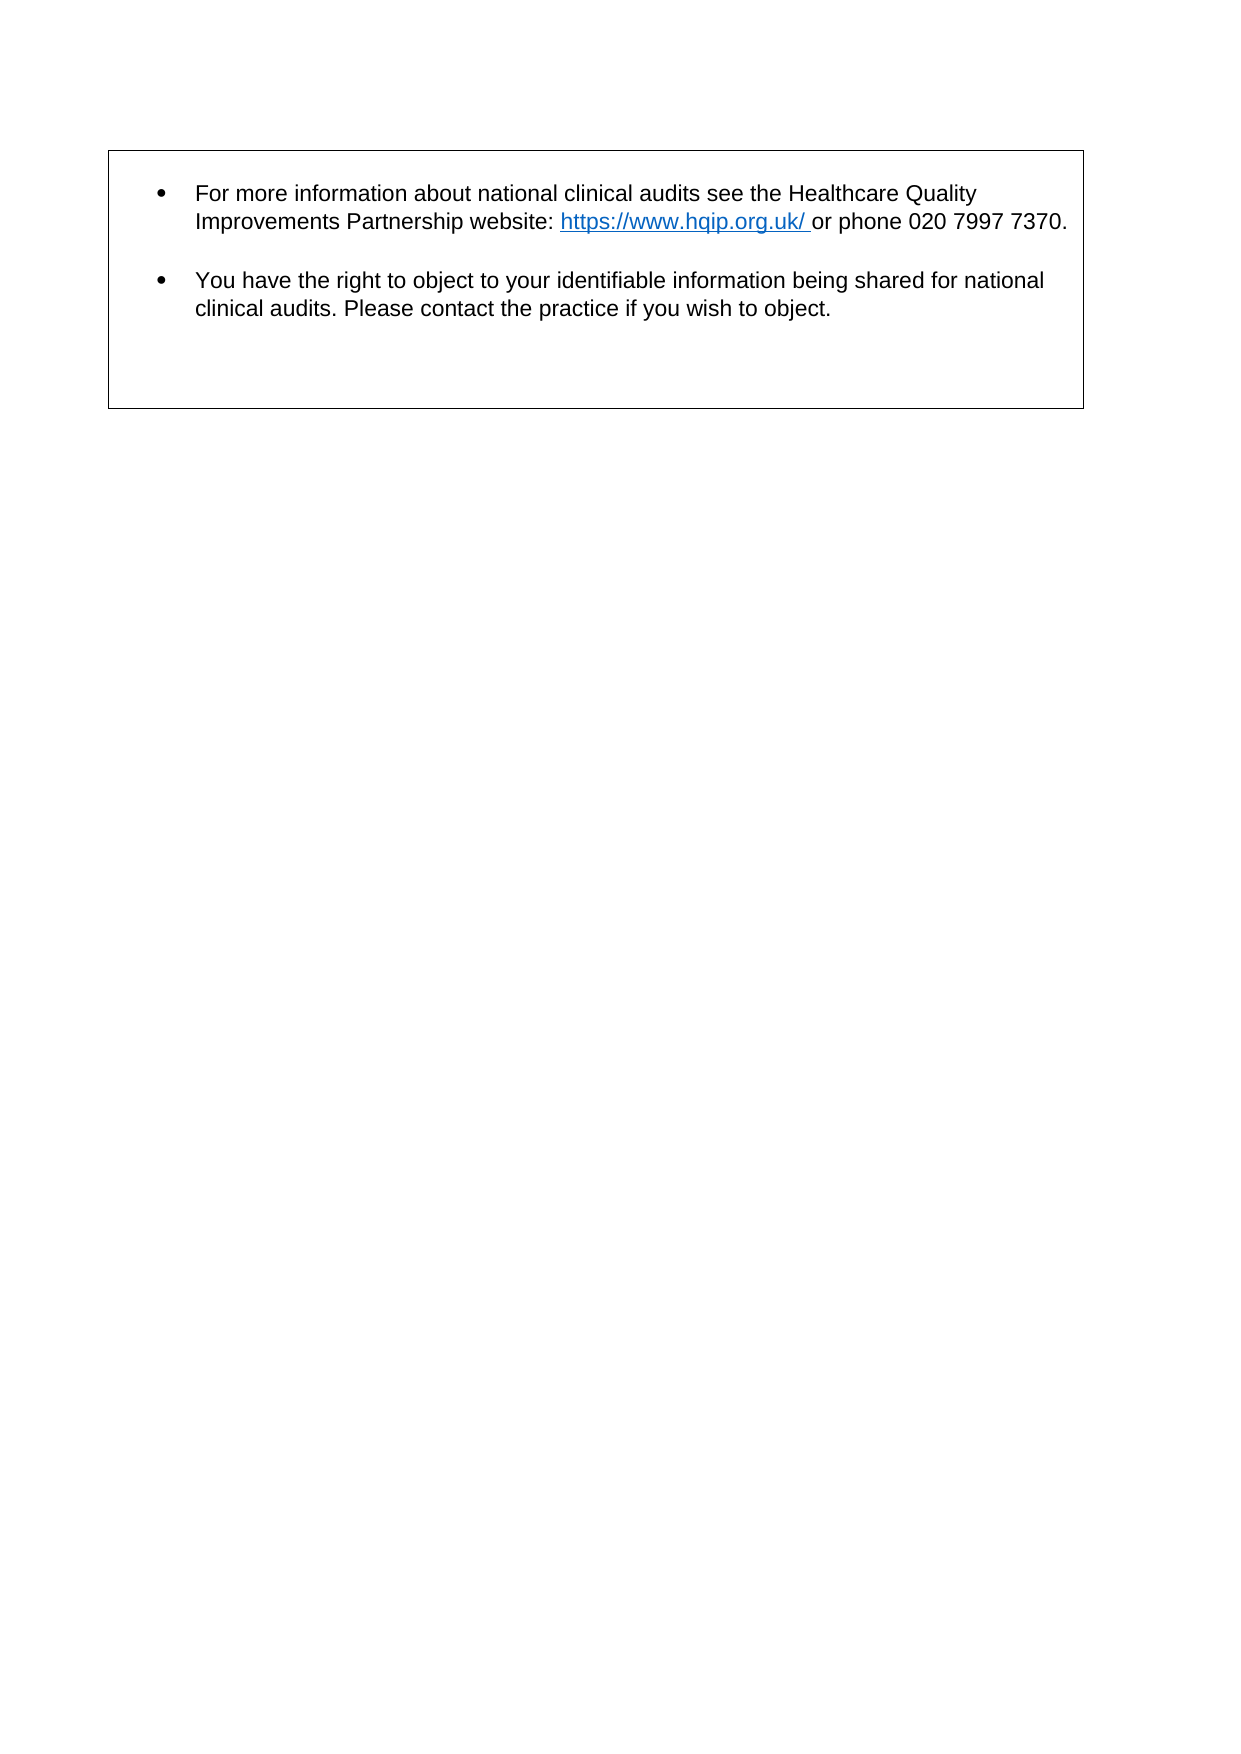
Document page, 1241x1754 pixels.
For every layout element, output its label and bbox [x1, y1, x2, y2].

table_header [109, 151, 1083, 407]
